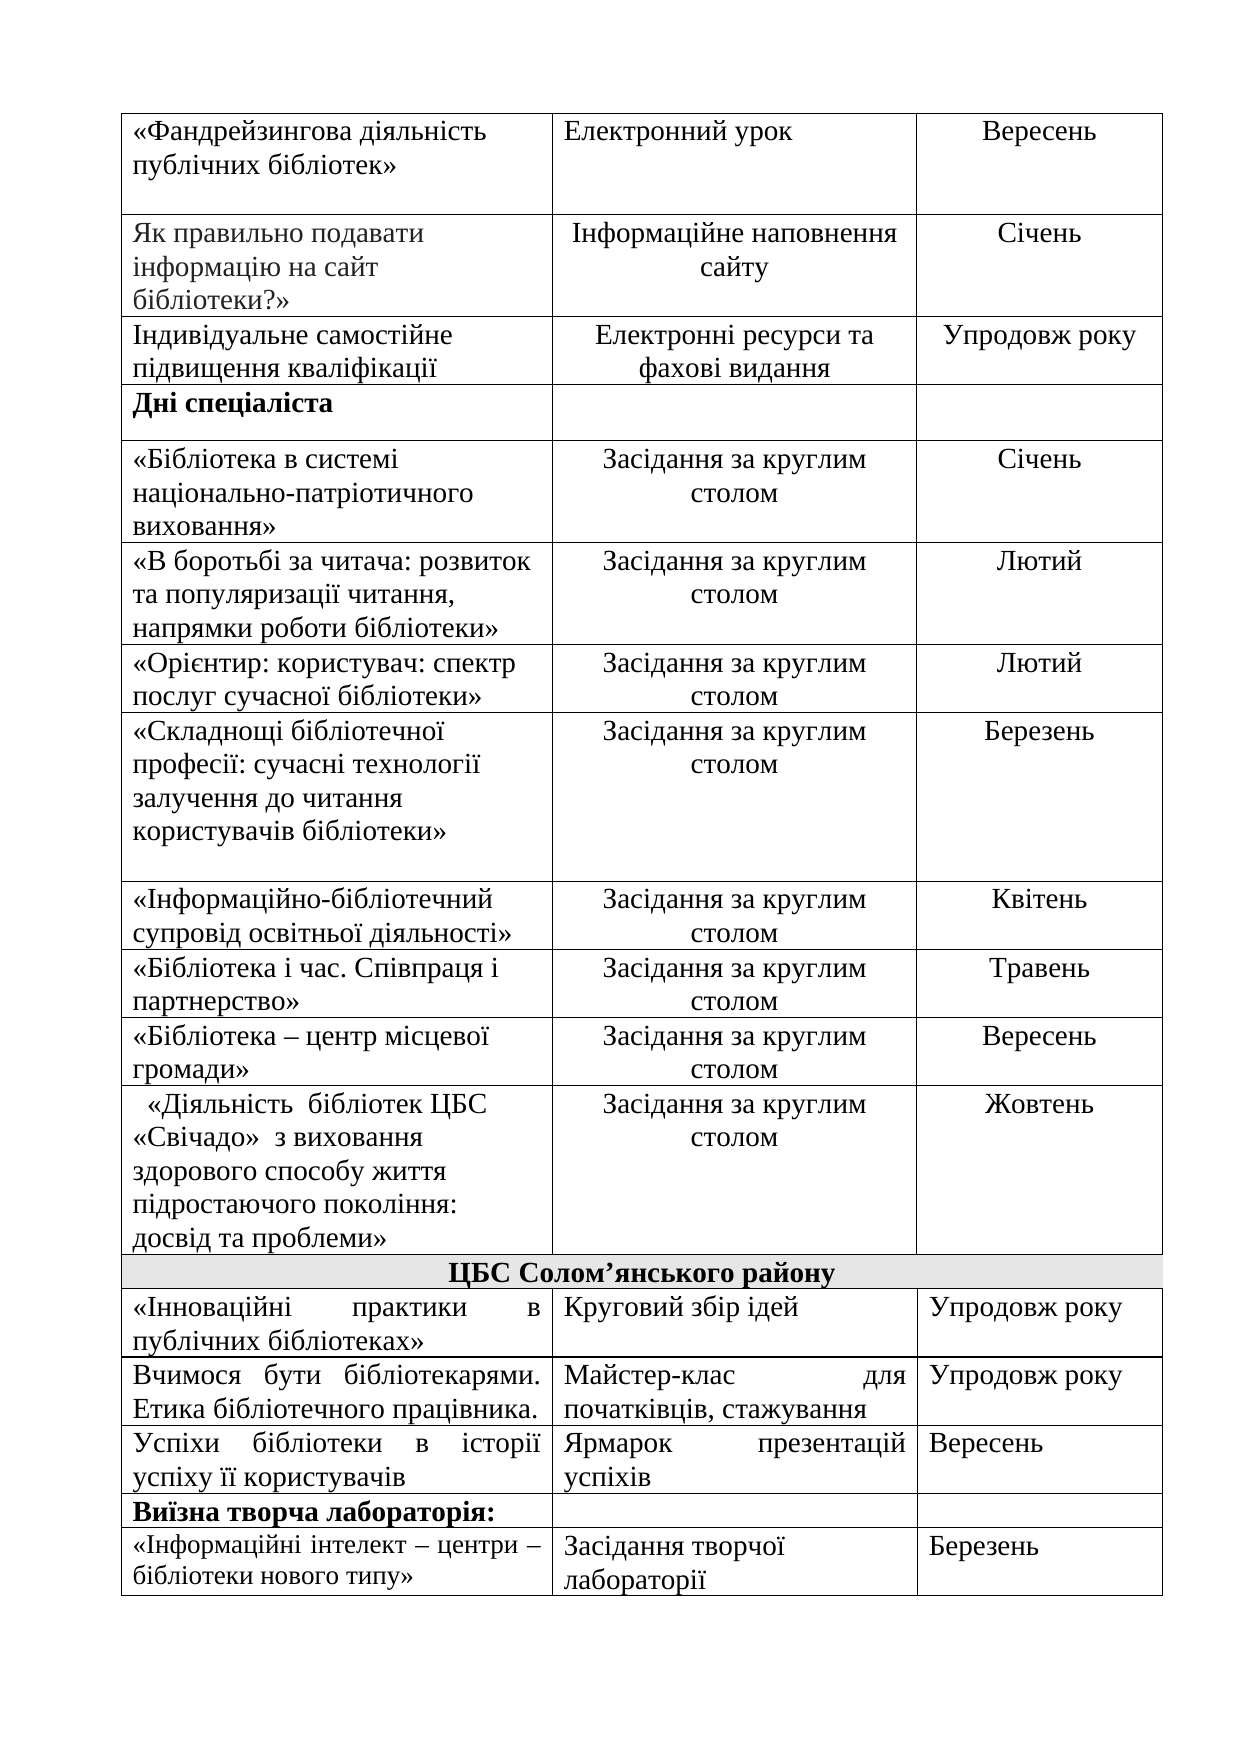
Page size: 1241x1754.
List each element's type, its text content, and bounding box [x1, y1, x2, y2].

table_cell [553, 1528, 917, 1595]
table_cell Дні спеціаліста [122, 385, 552, 440]
table_cell Квітень [917, 882, 1162, 949]
table_cell «Орієнтир: користувач: спектр послуг сучасної бібліотеки» [122, 645, 552, 712]
table_cell Електронний урок [553, 114, 916, 214]
table_cell Засідання за круглим столом [553, 441, 916, 542]
table_cell [917, 385, 1162, 440]
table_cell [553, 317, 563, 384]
table_cell [553, 385, 916, 440]
table_cell Вересень [917, 114, 1162, 214]
table_cell Круговий збір ідей [553, 1289, 917, 1356]
table_cell Вересень [918, 1426, 1162, 1493]
table_cell Упродовж року [917, 317, 1162, 384]
table_cell Засідання за круглим столом [553, 543, 916, 644]
table_cell Травень [917, 950, 1162, 1017]
table_cell Березень [917, 713, 1162, 881]
table_cell Засідання за круглим столом [553, 950, 916, 1017]
table_cell Вересень [917, 1018, 1162, 1085]
table_cell «В боротьбі за читача: розвиток та популяризації читання, напрямки роботи бібліотеки» [122, 543, 552, 644]
table_cell «Інформаційно-бібліотечний супровід освітньої діяльності» [122, 882, 552, 949]
table_cell [553, 1494, 917, 1527]
table_cell Інформаційне наповнення сайту [553, 215, 916, 316]
table_cell Вчимося бути бібліотекарями. Етика бібліотечного працівника. [122, 1358, 552, 1424]
table_cell Засідання за круглим столом [553, 713, 916, 881]
table_cell «Діяльність бібліотек ЦБС «Свічадо» з виховання здорового способу життя підростаючого покоління: досвід та проблеми» [122, 1086, 552, 1254]
table_cell Засідання за круглим столом [553, 1086, 916, 1254]
table_cell «Бібліотека в системі національно-патріотичного виховання» [122, 441, 552, 542]
table_cell «Інформаційні інтелект – центри – бібліотеки нового типу» [122, 1528, 552, 1595]
table_cell Січень [917, 215, 1162, 316]
table_cell Жовтень [917, 1086, 1162, 1254]
table_cell Індивідуальне самостійне підвищення кваліфікації [122, 317, 552, 384]
table_cell Упродовж року [918, 1289, 1162, 1356]
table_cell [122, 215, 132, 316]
table_cell Ярмарок презентацій успіхів [553, 1426, 917, 1493]
table_cell «Складнощі бібліотечної професії: сучасні технології залучення до читання користувачів бібліотеки» [122, 713, 552, 881]
table_cell «Фандрейзингова діяльність публічних бібліотек» [122, 114, 552, 214]
table_cell Упродовж року [918, 1358, 1162, 1424]
table_cell Засідання за круглим столом [553, 1018, 916, 1085]
table_cell Засідання за круглим столом [553, 645, 916, 712]
table_cell Березень [918, 1528, 1162, 1595]
table_cell Січень [917, 441, 1162, 542]
table_cell Лютий [917, 543, 1162, 644]
table_cell Майстер-клас для початківців, стажування [553, 1358, 917, 1424]
table_cell «Бібліотека і час. Співпраця і партнерство» [122, 950, 552, 1017]
table_cell Успіхи бібліотеки в історії успіху її користувачів [122, 1426, 552, 1493]
table_cell «Інноваційні практики в публічних бібліотеках» [122, 1289, 552, 1356]
table_cell ЦБС Солом’янського району [122, 1255, 1163, 1288]
table_cell Виїзна творча лабораторія: [122, 1494, 552, 1527]
table_cell Лютий [917, 645, 1162, 712]
table_cell Засідання за круглим столом [553, 882, 916, 949]
table_cell [918, 1494, 1162, 1527]
table_cell «Бібліотека – центр місцевої громади» [122, 1018, 552, 1085]
